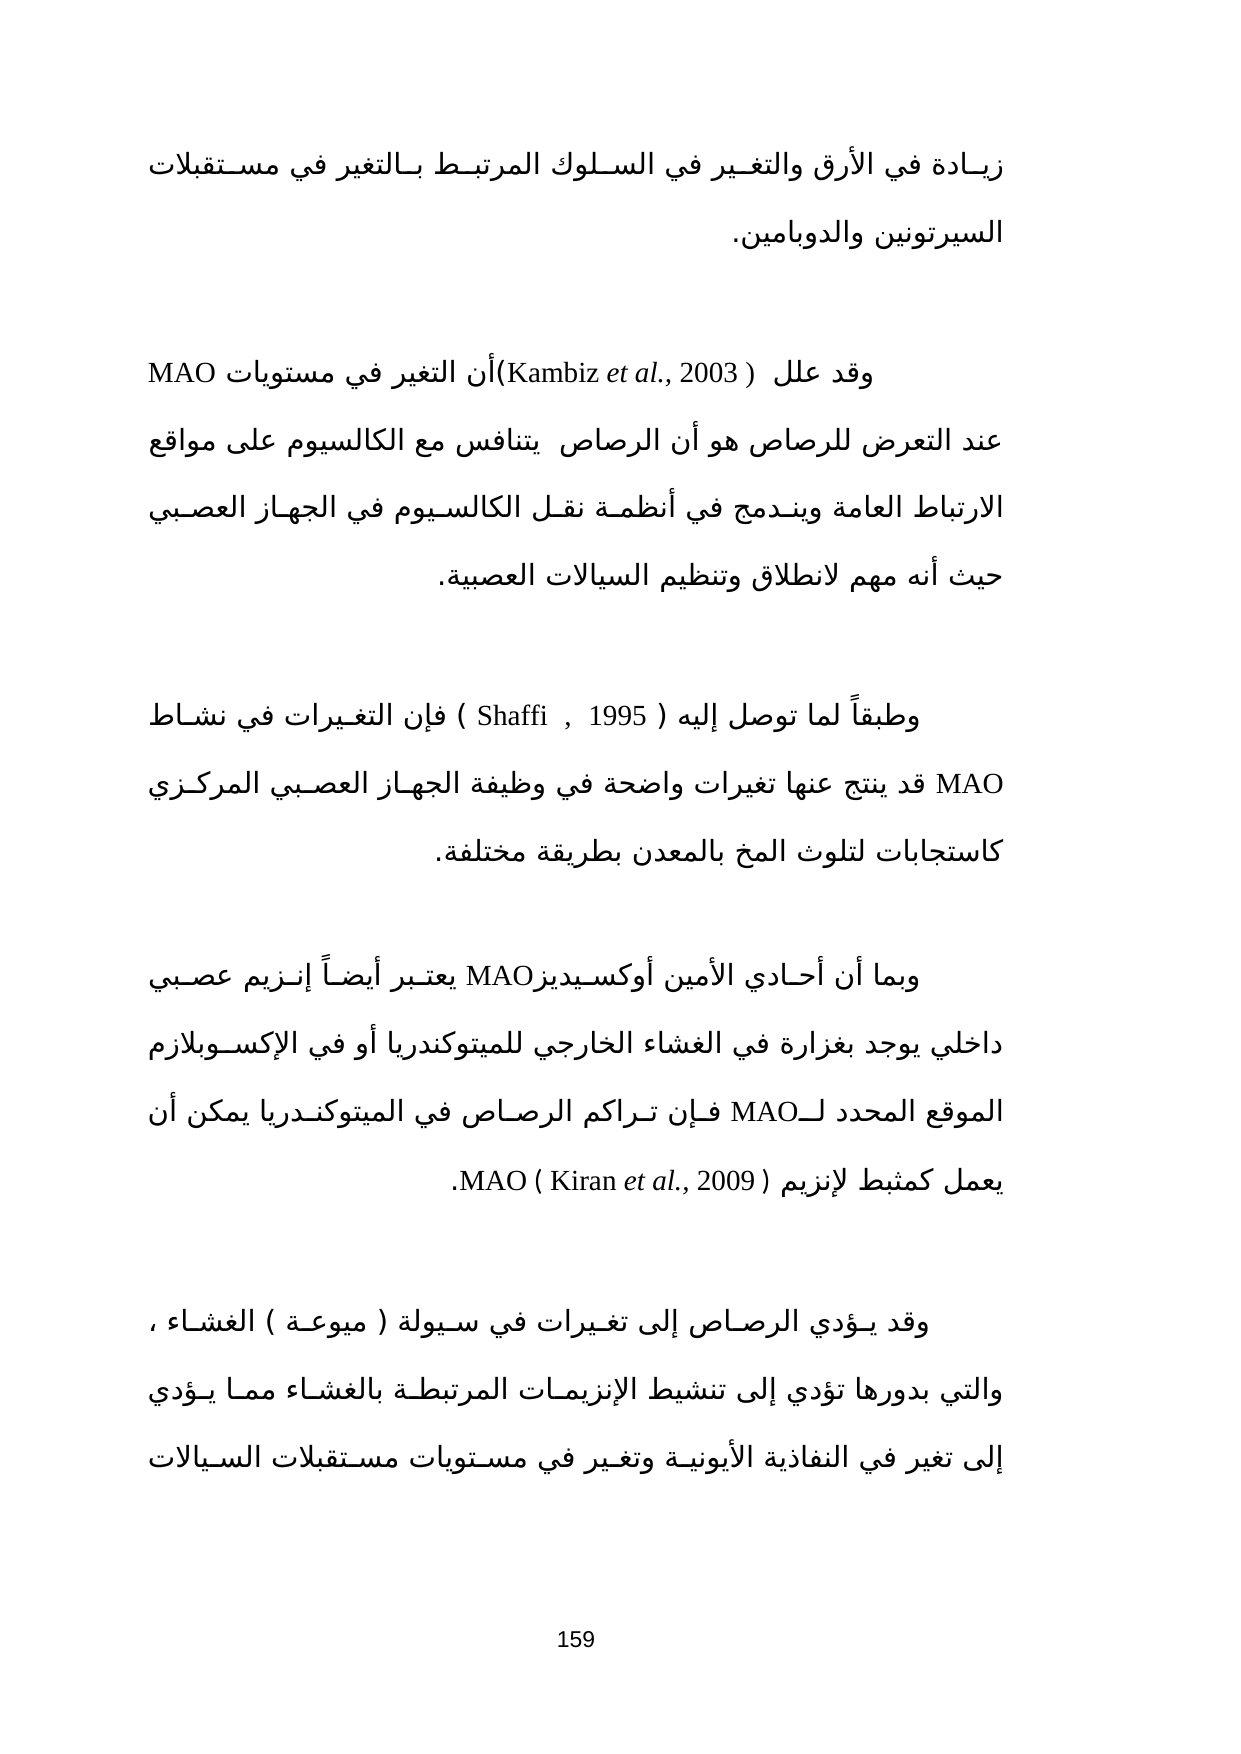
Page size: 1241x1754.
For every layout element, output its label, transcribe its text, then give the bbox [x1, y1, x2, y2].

text وبما أن أحادي الأمين أوكسيديزMAO يعتبر أيضاً إنزيم عصبي داخلي يوجد بغزارة في الغشاء الخارجي للميتوكندريا أو في الإكسوبلازم الموقع المحدد لـMAO فإن تراكم الرصاص في الميتوكندريا يمكن أن يعمل كمثبط لإنزيم MAO ( Kiran et al., 2009 ). [148, 958, 1004, 1198]
text وطبقاً لما توصل إليه ( Shaffi , 1995 ) فإن التغيرات في نشاط MAO قد ينتج عنها تغيرات واضحة في وظيفة الجهاز العصبي المركزي كاستجابات لتلوث المخ بالمعدن بطريقة مختلفة. [148, 698, 1004, 868]
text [148, 1305, 1004, 1474]
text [148, 148, 1004, 249]
text وقد علل ( Kambiz et al., 2003)أن التغير في مستويات MAO عند التعرض للرصاص هو أن الرصاص يتنافس مع الكالسيوم على مواقع الارتباط العامة ويندمج في أنظمة نقل الكالسيوم في الجهاز العصبي حيث أنه مهم لانطلاق وتنظيم السيالات العصبية. [148, 355, 1004, 593]
